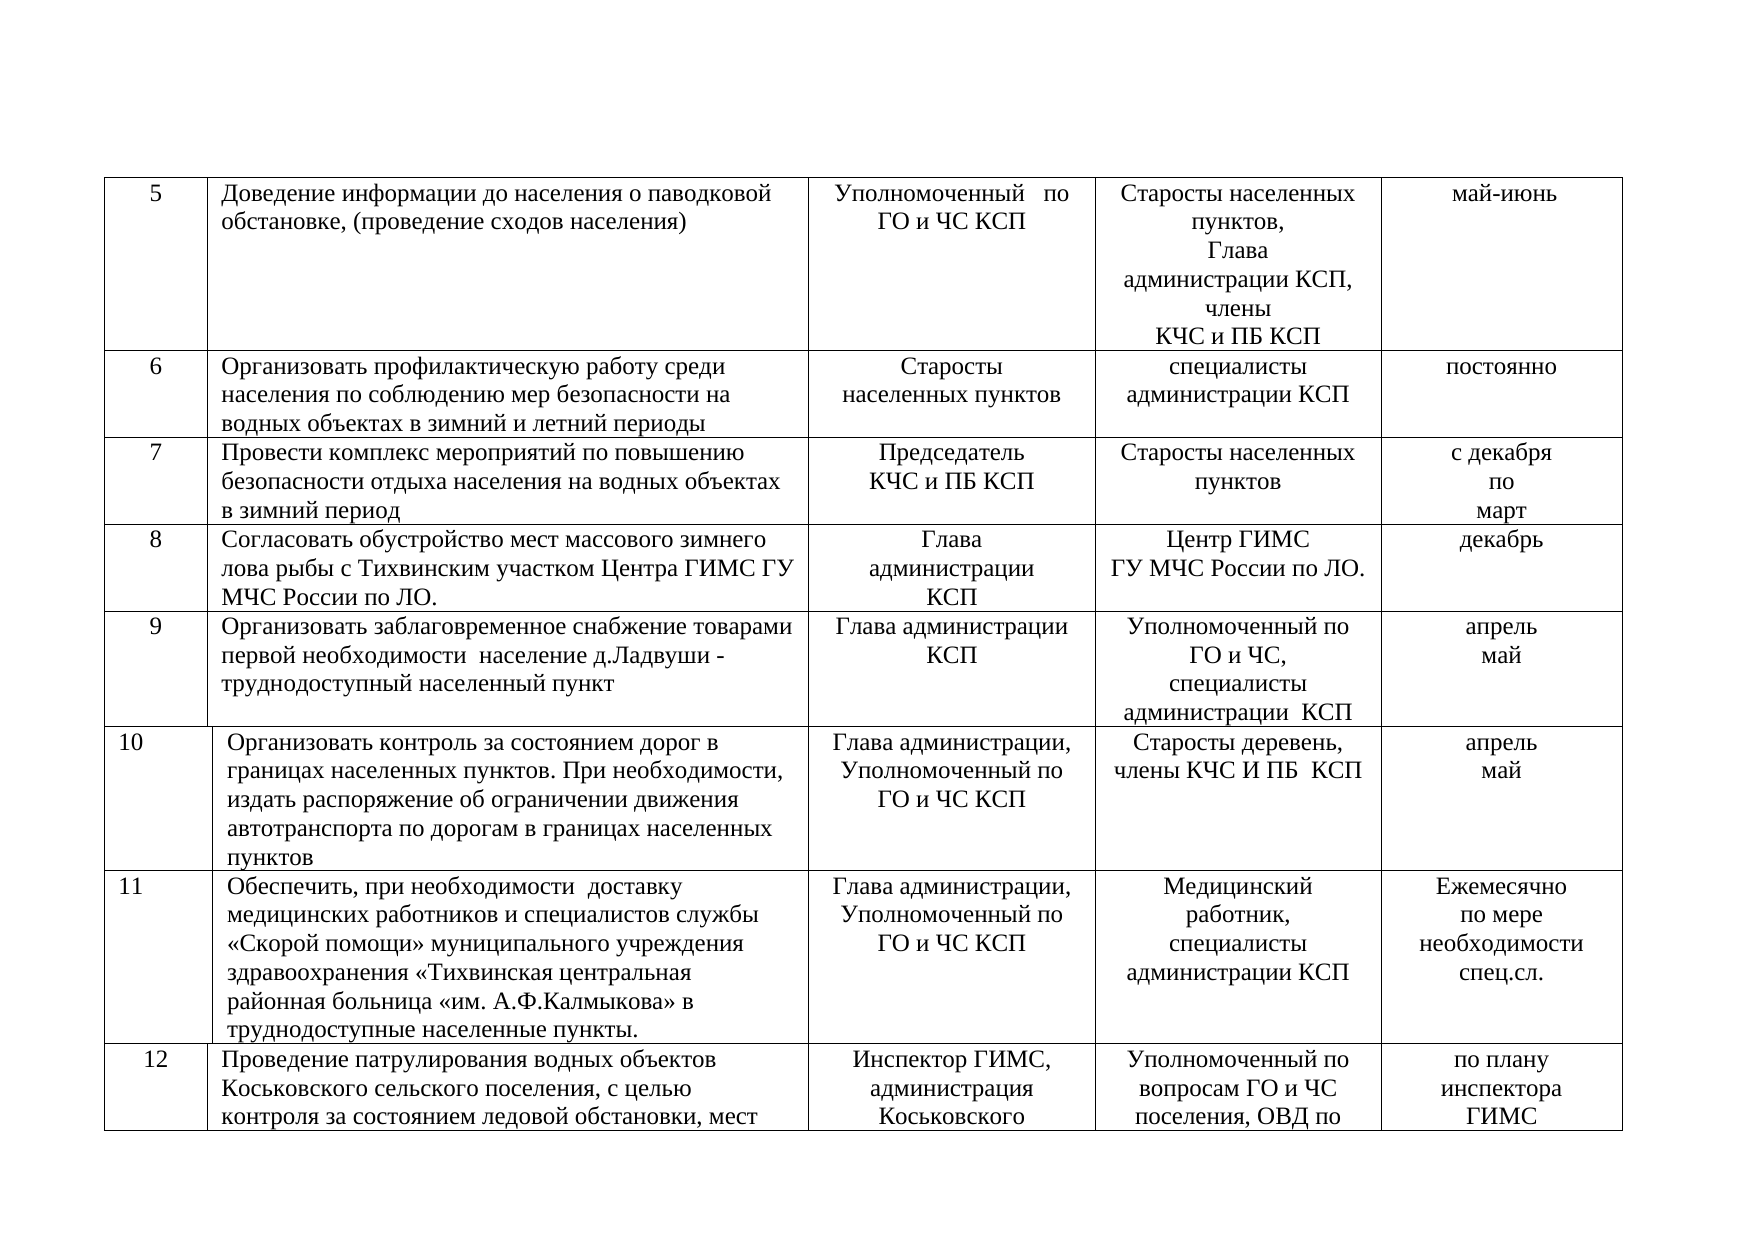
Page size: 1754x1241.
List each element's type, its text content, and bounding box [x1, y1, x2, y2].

table_cell специалисты администрации КСП [1096, 351, 1381, 437]
table_cell апрель май [1382, 727, 1622, 870]
table_cell Старосты населенных пунктов [1096, 438, 1381, 524]
table_cell Доведение информации до населения о паводковой обстановке, (проведение сходов населения) [208, 178, 808, 350]
table_cell Медицинский работник, специалисты администрации КСП [1096, 871, 1381, 1043]
table_cell с декабря по март [1382, 438, 1622, 524]
table_cell 6 [105, 351, 207, 437]
table_cell декабрь [1382, 525, 1622, 611]
table_cell Согласовать обустройство мест массового зимнего лова рыбы с Тихвинским участком Центра ГИМС ГУ МЧС России по ЛО. [208, 525, 808, 611]
table_cell Глава администрации, Уполномоченный по ГО и ЧС КСП [809, 727, 1095, 870]
table_cell Глава администрации КСП [809, 525, 1095, 611]
table_cell 10 [105, 727, 212, 870]
table_cell 7 [105, 438, 207, 524]
table_cell Организовать контроль за состоянием дорог в границах населенных пунктов. При необходимости, издать распоряжение об ограничении движения автотранспорта по дорогам в границах населенных пунктов [213, 727, 808, 870]
table_cell Обеспечить, при необходимости доставку медицинских работников и специалистов службы «Скорой помощи» муниципального учреждения здравоохранения «Тихвинская центральная районная больница «им. А.Ф.Калмыкова» в труднодоступные населенные пункты. [213, 871, 808, 1043]
table_cell 9 [105, 612, 207, 726]
table_cell 12 [105, 1044, 207, 1130]
table_cell Организовать заблаговременное снабжение товарами первой необходимости население д.Ладвуши - труднодоступный населенный пункт [208, 612, 808, 726]
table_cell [1096, 1044, 1381, 1130]
table_cell 8 [105, 525, 207, 611]
table_cell Старосты деревень, члены КЧС И ПБ КСП [1096, 727, 1381, 870]
table_cell Центр ГИМС ГУ МЧС России по ЛО. [1096, 525, 1381, 611]
table_cell май-июнь [1382, 178, 1622, 350]
table_cell Старосты населенных пунктов [809, 351, 1095, 437]
table_cell Организовать профилактическую работу среди населения по соблюдению мер безопасности на водных объектах в зимний и летний периоды [208, 351, 808, 437]
table_cell Провести комплекс мероприятий по повышению безопасности отдыха населения на водных объектах в зимний период [208, 438, 808, 524]
table_cell Старосты населенных пунктов, Глава администрации КСП, члены КЧС и ПБ КСП [1096, 178, 1381, 350]
table_cell Глава администрации, Уполномоченный по ГО и ЧС КСП [809, 871, 1095, 1043]
table_cell 11 [105, 871, 212, 1043]
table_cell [809, 1044, 1095, 1130]
table_cell Глава администрации КСП [809, 612, 1095, 726]
table_cell Уполномоченный по ГО и ЧС КСП [809, 178, 1095, 350]
table_cell Председатель КЧС и ПБ КСП [809, 438, 1095, 524]
table_cell Уполномоченный по ГО и ЧС, специалисты администрации КСП [1096, 612, 1381, 726]
table_cell постоянно [1382, 351, 1622, 437]
table_cell апрель май [1382, 612, 1622, 726]
table_cell 5 [105, 178, 207, 350]
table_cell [208, 1044, 808, 1130]
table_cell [1382, 1044, 1622, 1130]
table_cell Ежемесячно по мере необходимости спец.сл. [1382, 871, 1622, 1043]
